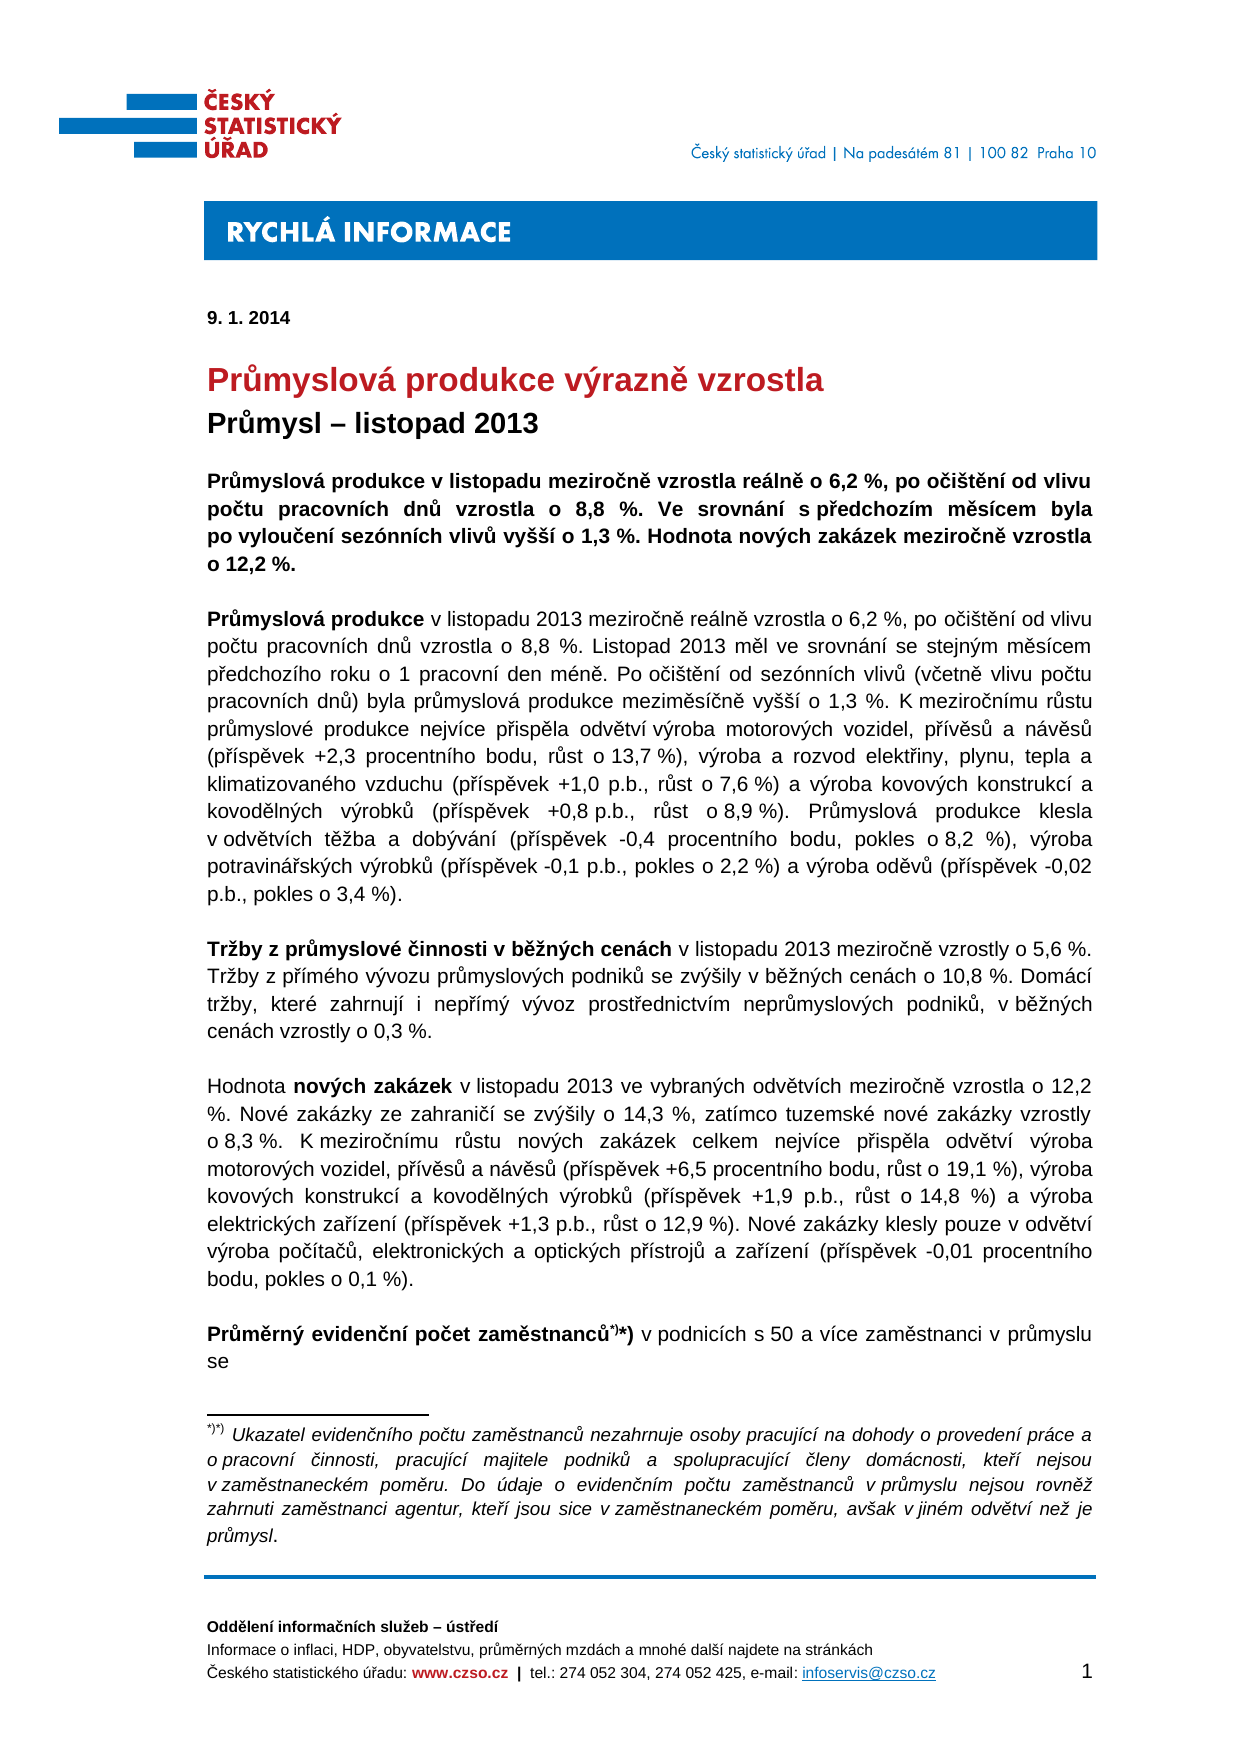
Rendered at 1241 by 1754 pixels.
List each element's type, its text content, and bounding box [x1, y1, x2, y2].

title Průmyslová produkce výrazně vzrostla [207, 361, 1092, 398]
text Tržby z průmyslové činnosti v běžných cenách v listopadu 2013 meziročně vzrostly o 5,6 %. Tržby z přímého vývozu průmyslových podniků se zvýšily v běžných cenách o 10,8 %. Domácí tržby, které zahrnují i nepřímý vývoz prostřednictvím neprůmyslových podniků, v běžných cenách vzrostly o 0,3 %. [207, 937, 1092, 1043]
text Průmysl – listopad 2013 [207, 407, 1092, 440]
text 9. 1. 2014 [207, 307, 1092, 329]
text Průmyslová produkce v listopadu 2013 meziročně reálně vzrostla o 6,2 %, po očištění od vlivu počtu pracovních dnů vzrostla o 8,8 %. Listopad 2013 měl ve srovnání se stejným měsícem předchozího roku o 1 pracovní den méně. Po očištění od sezónních vlivů (včetně vlivu počtu pracovních dnů) byla průmyslová produkce meziměsíčně vyšší o 1,3 %. K meziročnímu růstu průmyslové produkce nejvíce přispěla odvětví výroba motorových vozidel, přívěsů a návěsů (příspěvek +2,3 procentního bodu, růst o 13,7 %), výroba a rozvod elektřiny, plynu, tepla a klimatizovaného vzduchu (příspěvek +1,0 p.b., růst o 7,6 %) a výroba kovových konstrukcí a kovodělných výrobků (příspěvek +0,8 p.b., růst o 8,9 %). Průmyslová produkce klesla v odvětvích těžba a dobývání (příspěvek -0,4 procentního bodu, pokles o 8,2 %), výroba potravinářských výrobků (příspěvek -0,1 p.b., pokles o 2,2 %) a výroba oděvů (příspěvek -0,02 p.b., pokles o 3,4 %). [207, 607, 1092, 906]
text Průmyslová produkce v listopadu meziročně vzrostla reálně o 6,2 %, po očištění od vlivu počtu pracovních dnů vzrostla o 8,8 %. Ve srovnání s předchozím měsícem byla po vyloučení sezónních vlivů vyšší o 1,3 %. Hodnota nových zakázek meziročně vzrostla o 12,2 %. [207, 469, 1092, 576]
text Průměrný evidenční počet zaměstnanců*) v podnicích s 50 a více zaměstnanci v průmyslu se [207, 1322, 1092, 1373]
text Hodnota nových zakázek v listopadu 2013 ve vybraných odvětvích meziročně vzrostla o 12,2 %. Nové zakázky ze zahraničí se zvýšily o 14,3 %, zatímco tuzemské nové zakázky vzrostly o 8,3 %. K meziročnímu růstu nových zakázek celkem nejvíce přispěla odvětví výroba motorových vozidel, přívěsů a návěsů (příspěvek +6,5 procentního bodu, růst o 19,1 %), výroba kovových konstrukcí a kovodělných výrobků (příspěvek +1,9 p.b., růst o 14,8 %) a výroba elektrických zařízení (příspěvek +1,3 p.b., růst o 12,9 %). Nové zakázky klesly pouze v odvětví výroba počítačů, elektronických a optických přístrojů a zařízení (příspěvek -0,01 procentního bodu, pokles o 0,1 %). [207, 1074, 1092, 1291]
